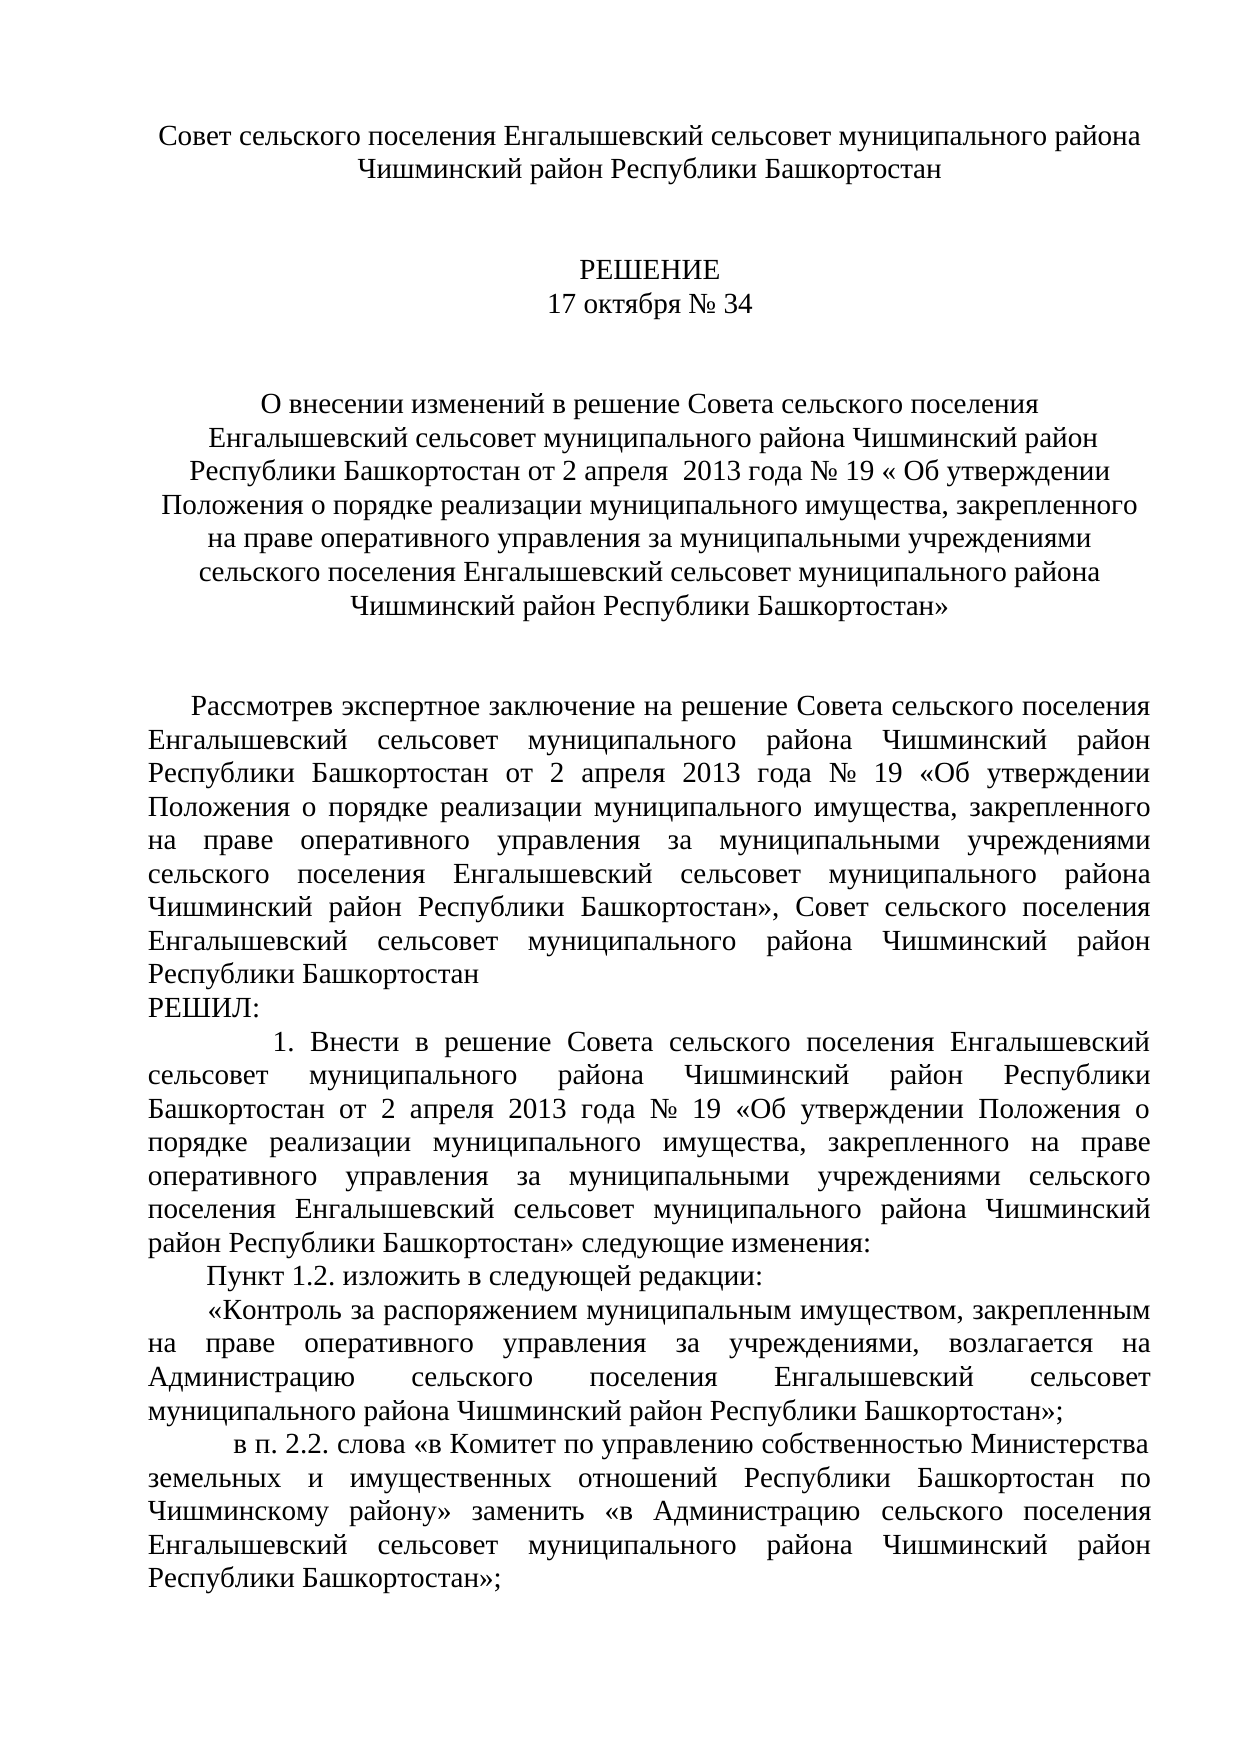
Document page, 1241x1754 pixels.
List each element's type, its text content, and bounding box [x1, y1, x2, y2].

text «Контроль за распоряжением муниципальным имуществом, закрепленным на праве оперативного управления за учреждениями, возлагается на Администрацию сельского поселения Енгалышевский сельсовет муниципального района Чишминский район Республики Башкортостан»; [148, 1292, 1152, 1426]
text в п. 2.2. слова «в Комитет по управлению собственностью Министерства земельных и имущественных отношений Республики Башкортостан по Чишминскому району» заменить «в Администрацию сельского поселения Енгалышевский сельсовет муниципального района Чишминский район Республики Башкортостан»; [148, 1426, 1152, 1594]
text Рассмотрев экспертное заключение на решение Совета сельского поселения Енгалышевский сельсовет муниципального района Чишминский район Республики Башкортостан от 2 апреля 2013 года № 19 «Об утверждении Положения о порядке реализации муниципального имущества, закрепленного на праве оперативного управления за муниципальными учреждениями сельского поселения Енгалышевский сельсовет муниципального района Чишминский район Республики Башкортостан», Совет сельского поселения Енгалышевский сельсовет муниципального района Чишминский район Республики Башкортостан [148, 688, 1152, 990]
text 17 октября № 34 [148, 286, 1152, 319]
text О внесении изменений в решение Совета сельского поселения [148, 386, 1152, 420]
text 1. Внести в решение Совета сельского поселения Енгалышевский сельсовет муниципального района Чишминский район Республики Башкортостан от 2 апреля 2013 года № 19 «Об утверждении Положения о порядке реализации муниципального имущества, закрепленного на праве оперативного управления за муниципальными учреждениями сельского поселения Енгалышевский сельсовет муниципального района Чишминский район Республики Башкортостан» следующие изменения: [148, 1024, 1152, 1258]
text Енгалышевский сельсовет муниципального района Чишминский район Республики Башкортостан от 2 апреля 2013 года № 19 « Об утверждении Положения о порядке реализации муниципального имущества, закрепленного на праве оперативного управления за муниципальными учреждениями сельского поселения Енгалышевский сельсовет муниципального района Чишминский район Республики Башкортостан» [148, 420, 1152, 621]
text РЕШЕНИЕ [148, 252, 1152, 286]
text Пункт 1.2. изложить в следующей редакции: [148, 1258, 1152, 1292]
text Совет сельского поселения Енгалышевский сельсовет муниципального района Чишминский район Республики Башкортостан [148, 118, 1152, 185]
text РЕШИЛ: [148, 990, 1152, 1024]
